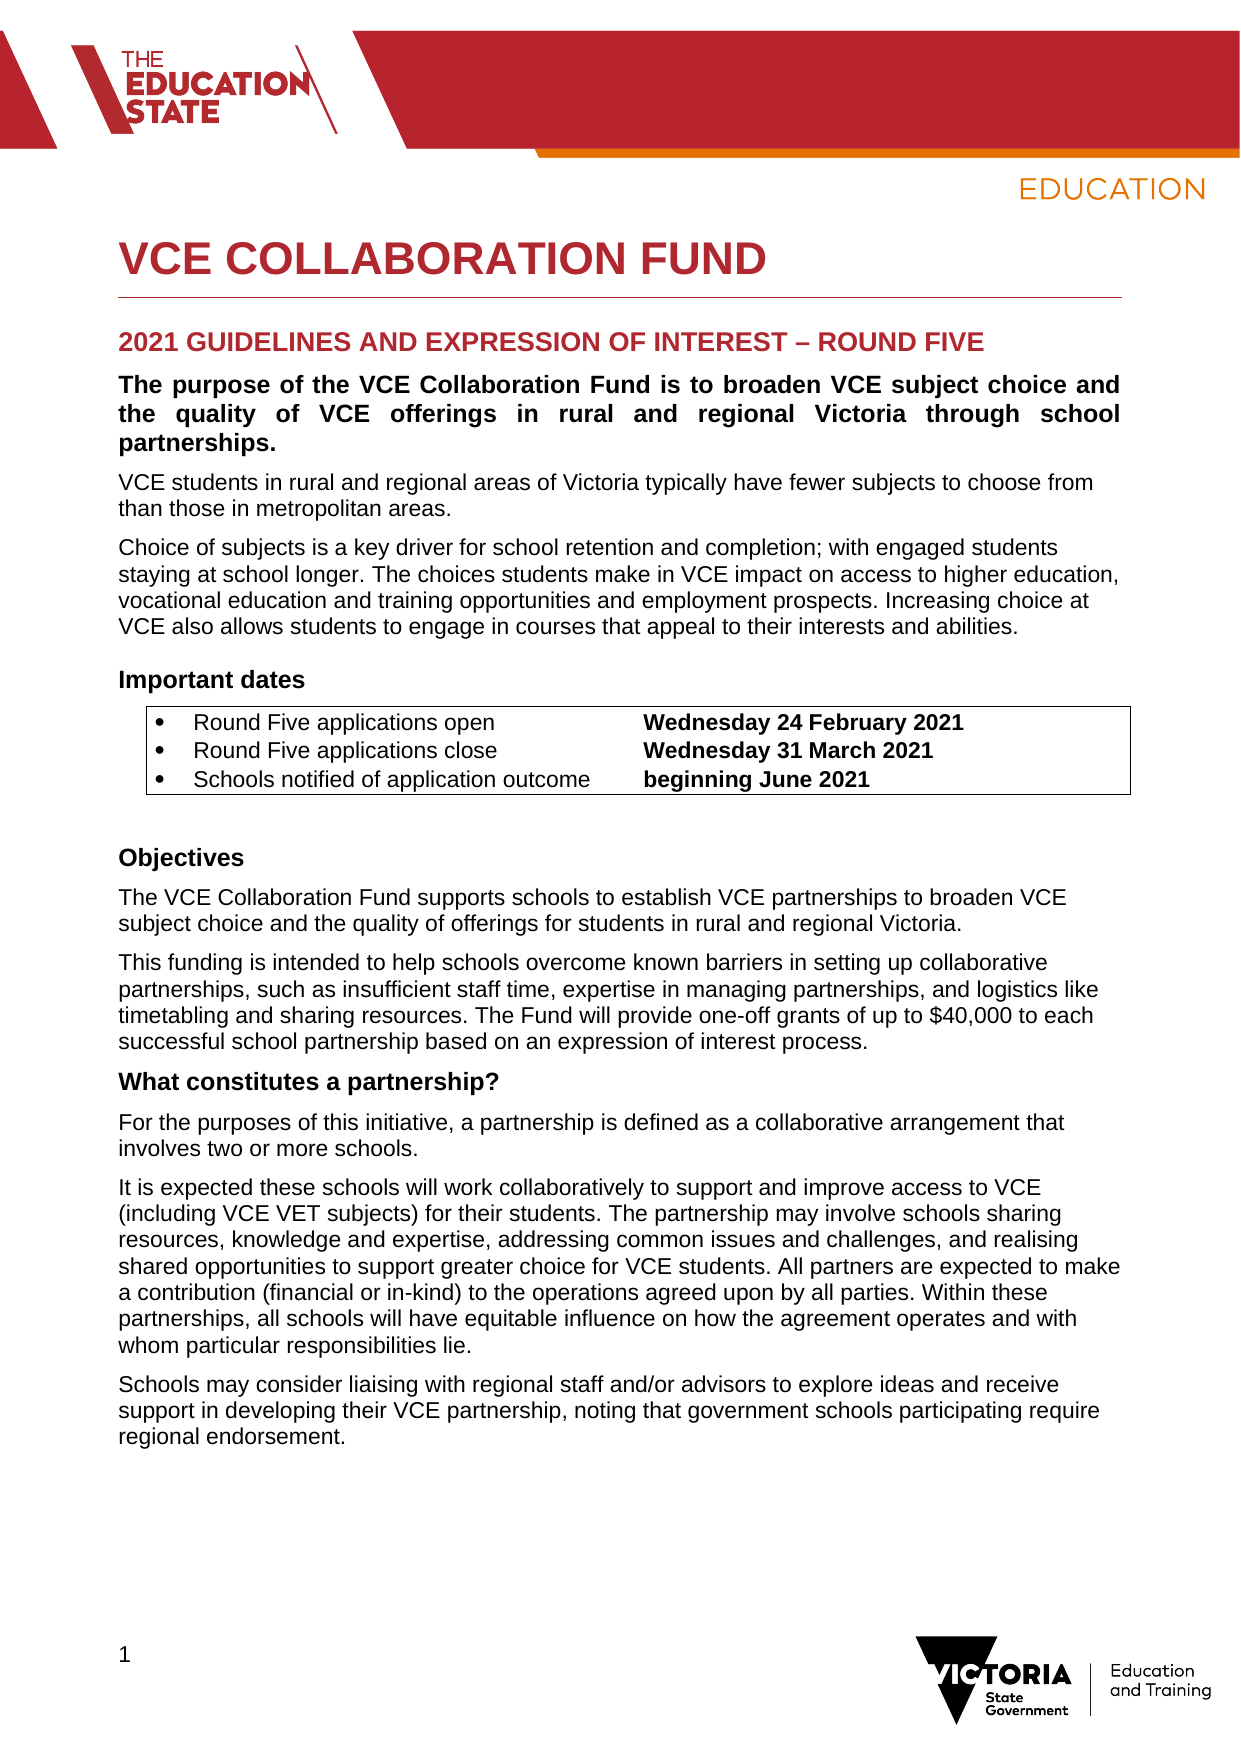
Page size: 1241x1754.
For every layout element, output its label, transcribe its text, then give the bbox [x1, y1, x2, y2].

picture [0, 1, 1240, 1754]
list Round Five applications close Wednesday 31 March 2021 [147, 734, 1130, 763]
text Choice of subjects is a key driver for school retention and completion; with engaged students staying at school longer. The choices students make in VCE impact on access to higher education, vocational education and training opportunities and employment prospects. Increasing choice at VCE also allows students to engage in courses that appeal to their interests and abilities. [118, 534, 1122, 639]
list Round Five applications open Wednesday 24 February 2021 [147, 707, 1130, 734]
text This funding is intended to help schools overcome known barriers in setting up collaborative partnerships, such as insufficient staff time, expertise in managing partnerships, and logistics like timetabling and sharing resources. The Fund will provide one-off grants of up to $40,000 to each successful school partnership based on an expression of interest process. [118, 949, 1122, 1055]
text Schools may consider liaising with regional staff and/or advisors to explore ideas and receive support in developing their VCE partnership, noting that government schools participating require regional endorsement. [118, 1371, 1122, 1450]
subtitle 2021 GUIDELINES AND EXPRESSION OF INTEREST – ROUND Five [118, 326, 1122, 358]
text The VCE Collaboration Fund supports schools to establish VCE partnerships to broaden VCE subject choice and the quality of offerings for students in rural and regional Victoria. [118, 884, 1122, 937]
subtitle The purpose of the VCE Collaboration Fund is to broaden VCE subject choice and the quality of VCE offerings in rural and regional Victoria through school partnerships. [118, 370, 1122, 456]
text VCE students in rural and regional areas of Victoria typically have fewer subjects to choose from than those in metropolitan areas. [118, 469, 1122, 522]
subtitle What constitutes a partnership? [118, 1067, 1122, 1096]
text Important dates [118, 664, 1122, 693]
subtitle VCE COLLABORATION FUND [118, 232, 1122, 284]
text It is expected these schools will work collaboratively to support and improve access to VCE (including VCE VET subjects) for their students. The partnership may involve schools sharing resources, knowledge and expertise, addressing common issues and challenges, and realising shared opportunities to support greater choice for VCE students. All partners are expected to make a contribution (financial or in-kind) to the operations agreed upon by all parties. Within these partnerships, all schools will have equitable influence on how the agreement operates and with whom particular responsibilities lie. [118, 1174, 1122, 1358]
text For the purposes of this initiative, a partnership is defined as a collaborative arrangement that involves two or more schools. [118, 1108, 1122, 1161]
list Schools notified of application outcome beginning June 2021 [147, 763, 1130, 794]
subtitle Objectives [118, 814, 1122, 872]
